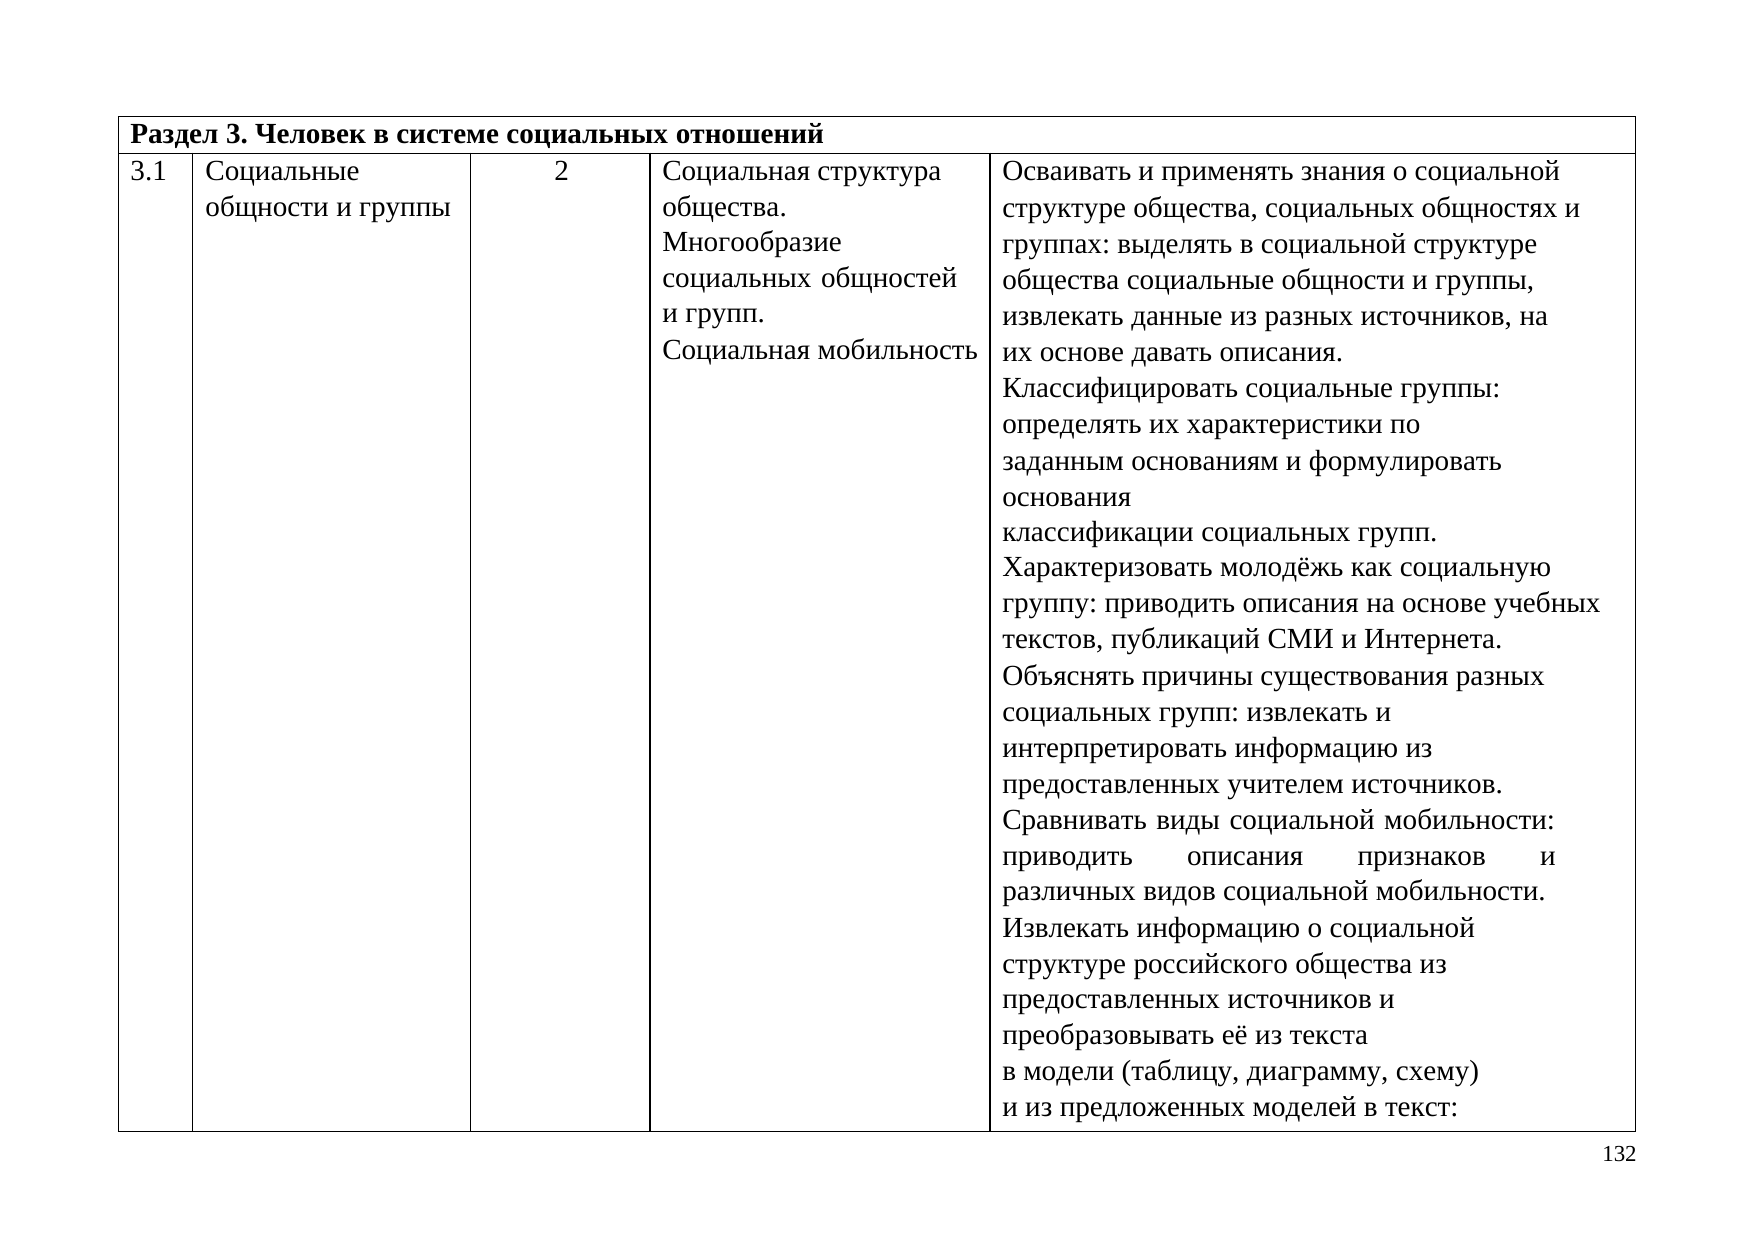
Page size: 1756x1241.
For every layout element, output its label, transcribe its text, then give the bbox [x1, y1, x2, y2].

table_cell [651, 154, 989, 1131]
table_header Раздел 3. Человек в системе социальных отношений [119, 117, 1635, 152]
table_cell 2 [471, 154, 649, 1131]
table_cell 3.1 [119, 154, 192, 1131]
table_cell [991, 154, 1635, 1131]
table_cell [193, 154, 470, 1131]
